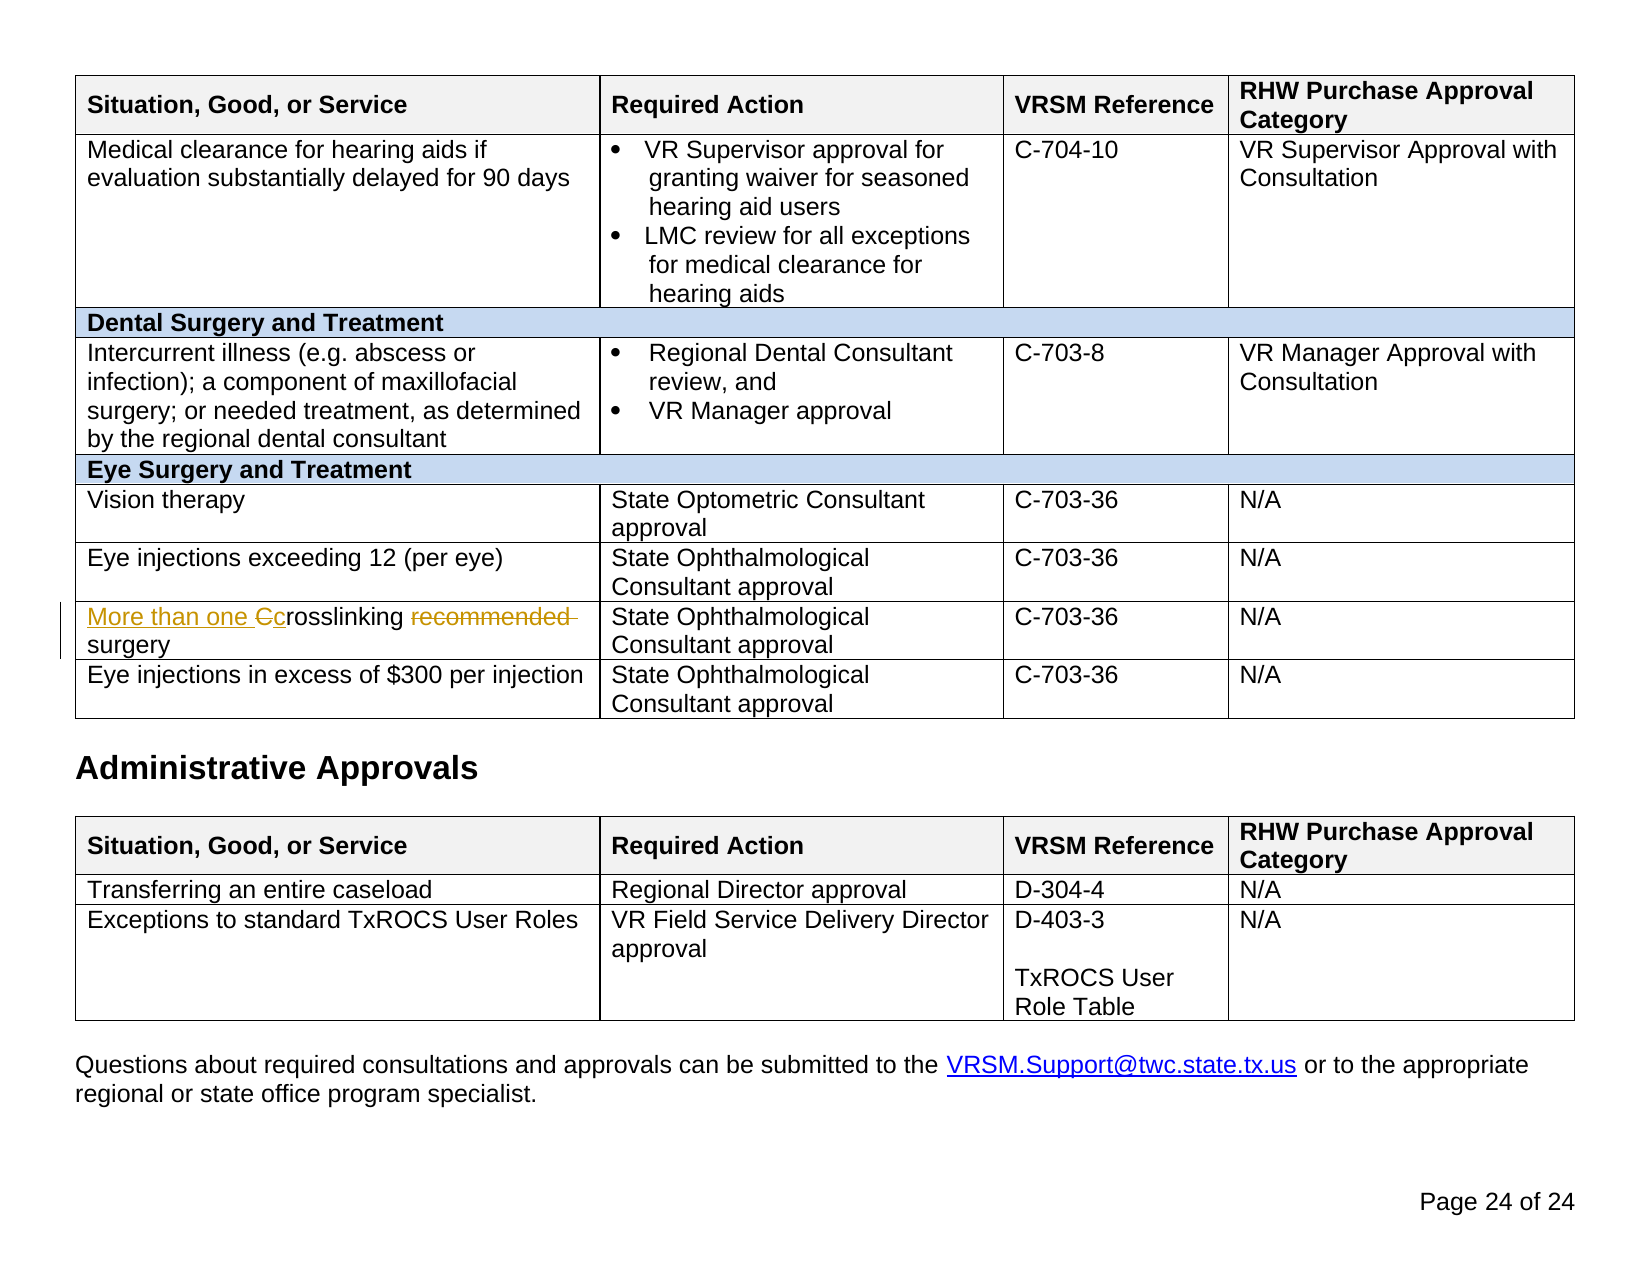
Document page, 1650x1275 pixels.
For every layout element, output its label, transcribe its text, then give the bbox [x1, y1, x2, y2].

table_header Situation, Good, or Service [76, 817, 599, 874]
table_cell Eye Surgery and Treatment [76, 455, 1574, 483]
table_cell Exceptions to standard TxROCS User Roles [76, 905, 599, 1020]
table_header RHW Purchase Approval Category [1229, 76, 1574, 133]
table_cell Eye injections exceeding 12 (per eye) [76, 543, 599, 601]
table_cell N/A [1229, 905, 1574, 1020]
table_cell VR Supervisor approval for granting waiver for seasoned hearing aid users LMC review for all exceptions for medical clearance for hearing aids [601, 135, 1003, 307]
text Questions about required consultations and approvals can be submitted to the VRSM.Support@twc.state.tx.us or to the appropriate regional or state office program specialist. [75, 1051, 1575, 1108]
table_cell Vision therapy [76, 485, 599, 542]
table_cell N/A [1229, 660, 1574, 718]
table_header VRSM Reference [1004, 817, 1228, 874]
table_cell Intercurrent illness (e.g. abscess or infection); a component of maxillofacial surgery; or needed treatment, as determined by the regional dental consultant [76, 338, 599, 454]
table_header Required Action [601, 76, 1003, 133]
table_header VRSM Reference [1004, 76, 1228, 133]
table_cell State Ophthalmological Consultant approval [601, 660, 1003, 718]
table_cell D-304-4 [1004, 875, 1228, 904]
table_cell Eye injections in excess of $300 per injection [76, 660, 599, 718]
table_cell State Ophthalmological Consultant approval [601, 602, 1003, 659]
table_cell VR Field Service Delivery Director approval [601, 905, 1003, 1020]
table_cell Regional Dental Consultant review, and VR Manager approval [601, 338, 1003, 454]
subtitle Administrative Approvals [75, 748, 1575, 786]
table_header Required Action [601, 817, 1003, 874]
table_cell rosslinking surgery [76, 602, 599, 659]
table_cell C-703-8 [1004, 338, 1228, 454]
table_cell C-703-36 [1004, 485, 1228, 542]
table_cell N/A [1229, 875, 1574, 904]
table_cell Medical clearance for hearing aids if evaluation substantially delayed for 90 days [76, 135, 599, 307]
table_cell D-403-3 TxROCS User Role Table [1004, 905, 1228, 1020]
table_cell N/A [1229, 543, 1574, 601]
table_cell State Ophthalmological Consultant approval [601, 543, 1003, 601]
table_cell VR Manager Approval with Consultation [1229, 338, 1574, 454]
table_cell C-704-10 [1004, 135, 1228, 307]
table_cell Regional Director approval [601, 875, 1003, 904]
table_cell Transferring an entire caseload [76, 875, 599, 904]
table_cell N/A [1229, 485, 1574, 542]
table_header RHW Purchase Approval Category [1229, 817, 1574, 874]
table_cell C-703-36 [1004, 543, 1228, 601]
table_cell VR Supervisor Approval with Consultation [1229, 135, 1574, 307]
table_cell C-703-36 [1004, 660, 1228, 718]
table_cell Dental Surgery and Treatment [76, 308, 1574, 337]
table_cell C-703-36 [1004, 602, 1228, 659]
table_cell State Optometric Consultant approval [601, 485, 1003, 542]
table_cell N/A [1229, 602, 1574, 659]
table_header Situation, Good, or Service [76, 76, 599, 133]
